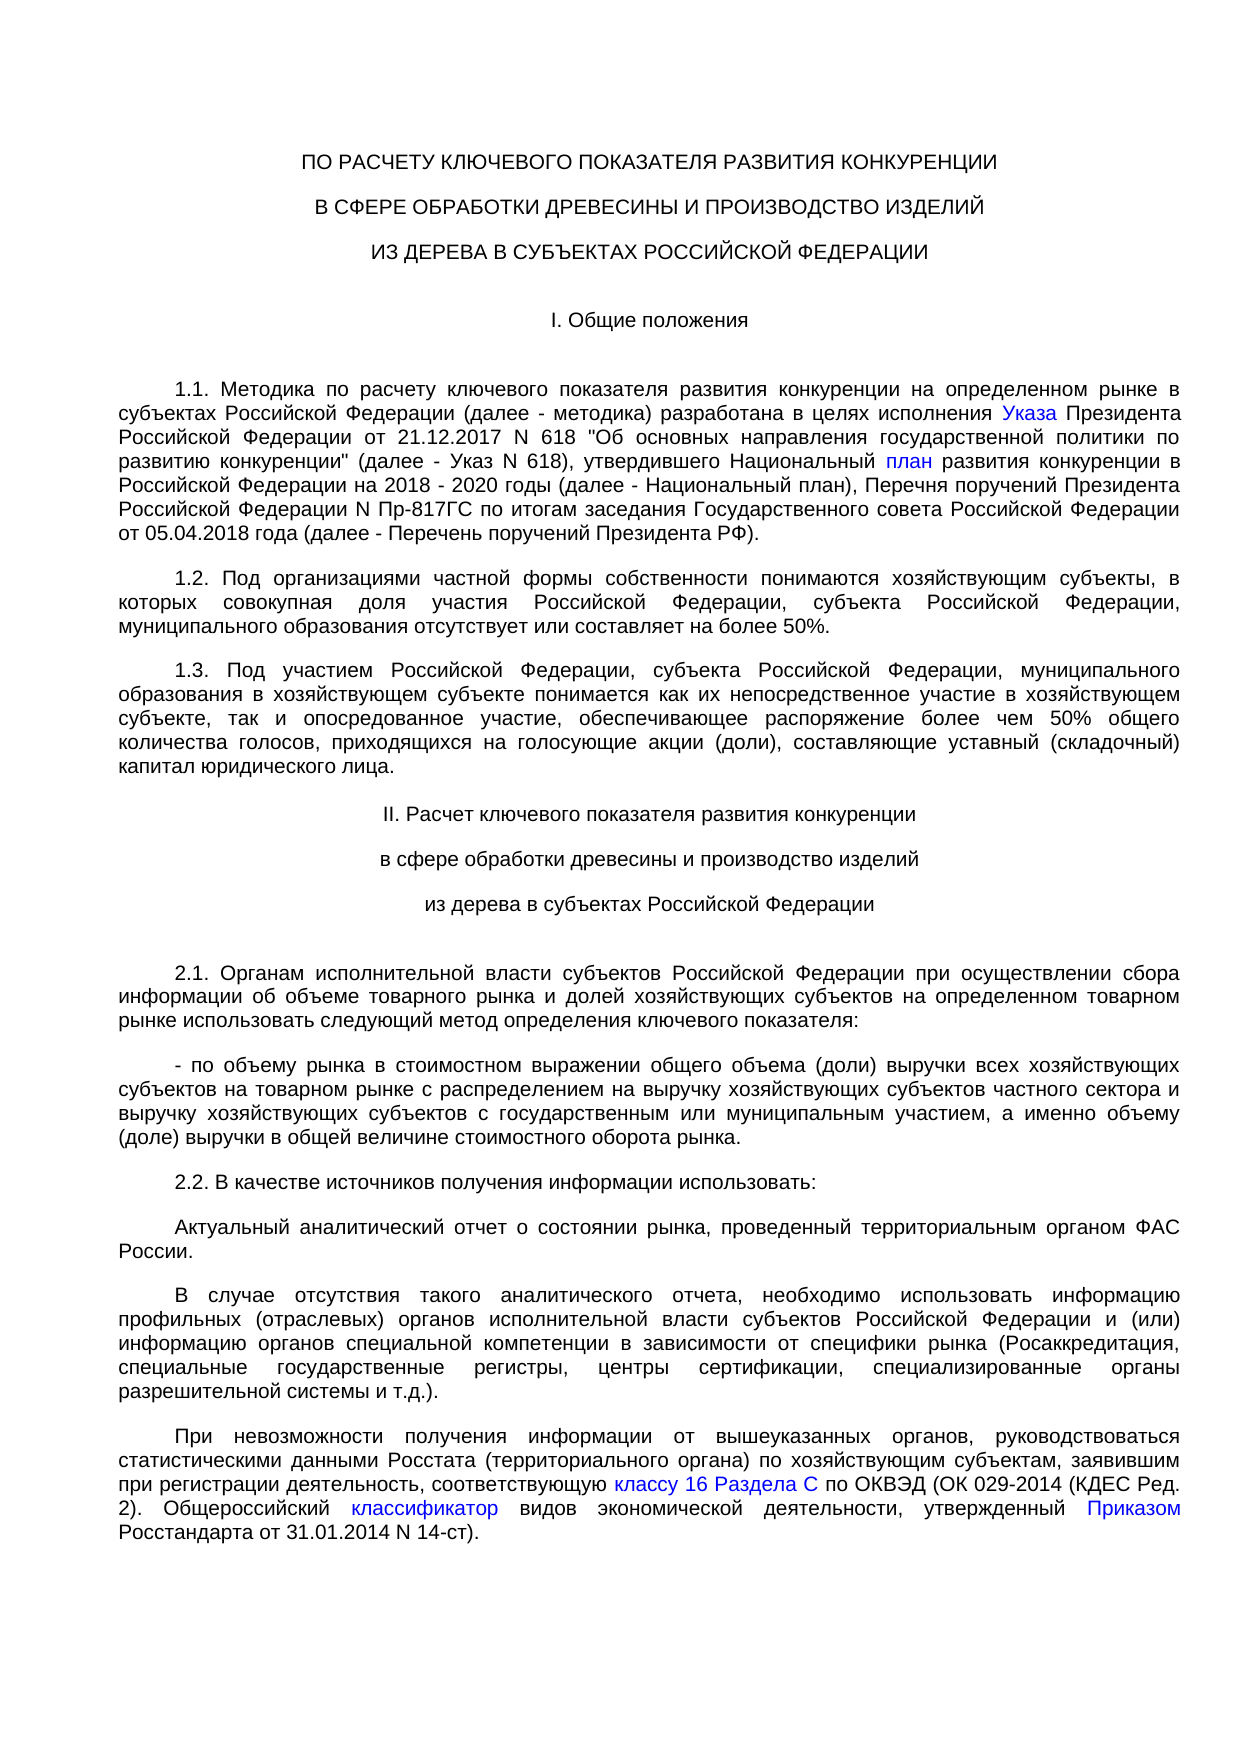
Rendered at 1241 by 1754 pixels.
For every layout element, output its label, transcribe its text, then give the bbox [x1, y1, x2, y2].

text В случае отсутствия такого аналитического отчета, необходимо использовать информацию профильных (отраслевых) органов исполнительной власти субъектов Российской Федерации и (или) информацию органов специальной компетенции в зависимости от специфики рынка (Росаккредитация, специальные государственные регистры, центры сертификации, специализированные органы разрешительной системы и т.д.). [118, 1283, 1181, 1403]
text ПО РАСЧЕТУ КЛЮЧЕВОГО ПОКАЗАТЕЛЯ РАЗВИТИЯ КОНКУРЕНЦИИ [118, 150, 1181, 174]
text Актуальный аналитический отчет о состоянии рынка, проведенный территориальным органом ФАС России. [118, 1214, 1181, 1262]
text При невозможности получения информации от вышеуказанных органов, руководствоваться статистическими данными Росстата (территориального органа) по хозяйствующим субъектам, заявившим при регистрации деятельность, соответствующую классу 16 Раздела C по ОКВЭД (ОК 029-2014 (КДЕС Ред. 2). Общероссийский классификатор видов экономической деятельности, утвержденный Приказом Росстандарта от 31.01.2014 N 14-ст). [118, 1424, 1181, 1544]
text II. Расчет ключевого показателя развития конкуренции [118, 802, 1181, 826]
text в сфере обработки древесины и производство изделий [118, 847, 1181, 871]
text из дерева в субъектах Российской Федерации [118, 892, 1181, 916]
text 1.1. Методика по расчету ключевого показателя развития конкуренции на определенном рынке в субъектах Российской Федерации (далее - методика) разработана в целях исполнения Указа Президента Российской Федерации от 21.12.2017 N 618 "Об основных направления государственной политики по развитию конкуренции" (далее - Указ N 618), утвердившего Национальный план развития конкуренции в Российской Федерации на 2018 - 2020 годы (далее - Национальный план), Перечня поручений Президента Российской Федерации N Пр-817ГС по итогам заседания Государственного совета Российской Федерации от 05.04.2018 года (далее - Перечень поручений Президента РФ). [118, 377, 1181, 545]
text В СФЕРЕ ОБРАБОТКИ ДРЕВЕСИНЫ И ПРОИЗВОДСТВО ИЗДЕЛИЙ [118, 195, 1181, 219]
text 1.3. Под участием Российской Федерации, субъекта Российской Федерации, муниципального образования в хозяйствующем субъекте понимается как их непосредственное участие в хозяйствующем субъекте, так и опосредованное участие, обеспечивающее распоряжение более чем 50% общего количества голосов, приходящихся на голосующие акции (доли), составляющие уставный (складочный) капитал юридического лица. [118, 658, 1181, 778]
text 1.2. Под организациями частной формы собственности понимаются хозяйствующим субъекты, в которых совокупная доля участия Российской Федерации, субъекта Российской Федерации, муниципального образования отсутствует или составляет на более 50%. [118, 566, 1181, 637]
text ИЗ ДЕРЕВА В СУБЪЕКТАХ РОССИЙСКОЙ ФЕДЕРАЦИИ [118, 239, 1181, 263]
text I. Общие положения [118, 308, 1181, 332]
text - по объему рынка в стоимостном выражении общего объема (доли) выручки всех хозяйствующих субъектов на товарном рынке с распределением на выручку хозяйствующих субъектов частного сектора и выручку хозяйствующих субъектов с государственным или муниципальным участием, а именно объему (доле) выручки в общей величине стоимостного оборота рынка. [118, 1053, 1181, 1149]
text 2.1. Органам исполнительной власти субъектов Российской Федерации при осуществлении сбора информации об объеме товарного рынка и долей хозяйствующих субъектов на определенном товарном рынке использовать следующий метод определения ключевого показателя: [118, 960, 1181, 1032]
text 2.2. В качестве источников получения информации использовать: [118, 1170, 1181, 1194]
